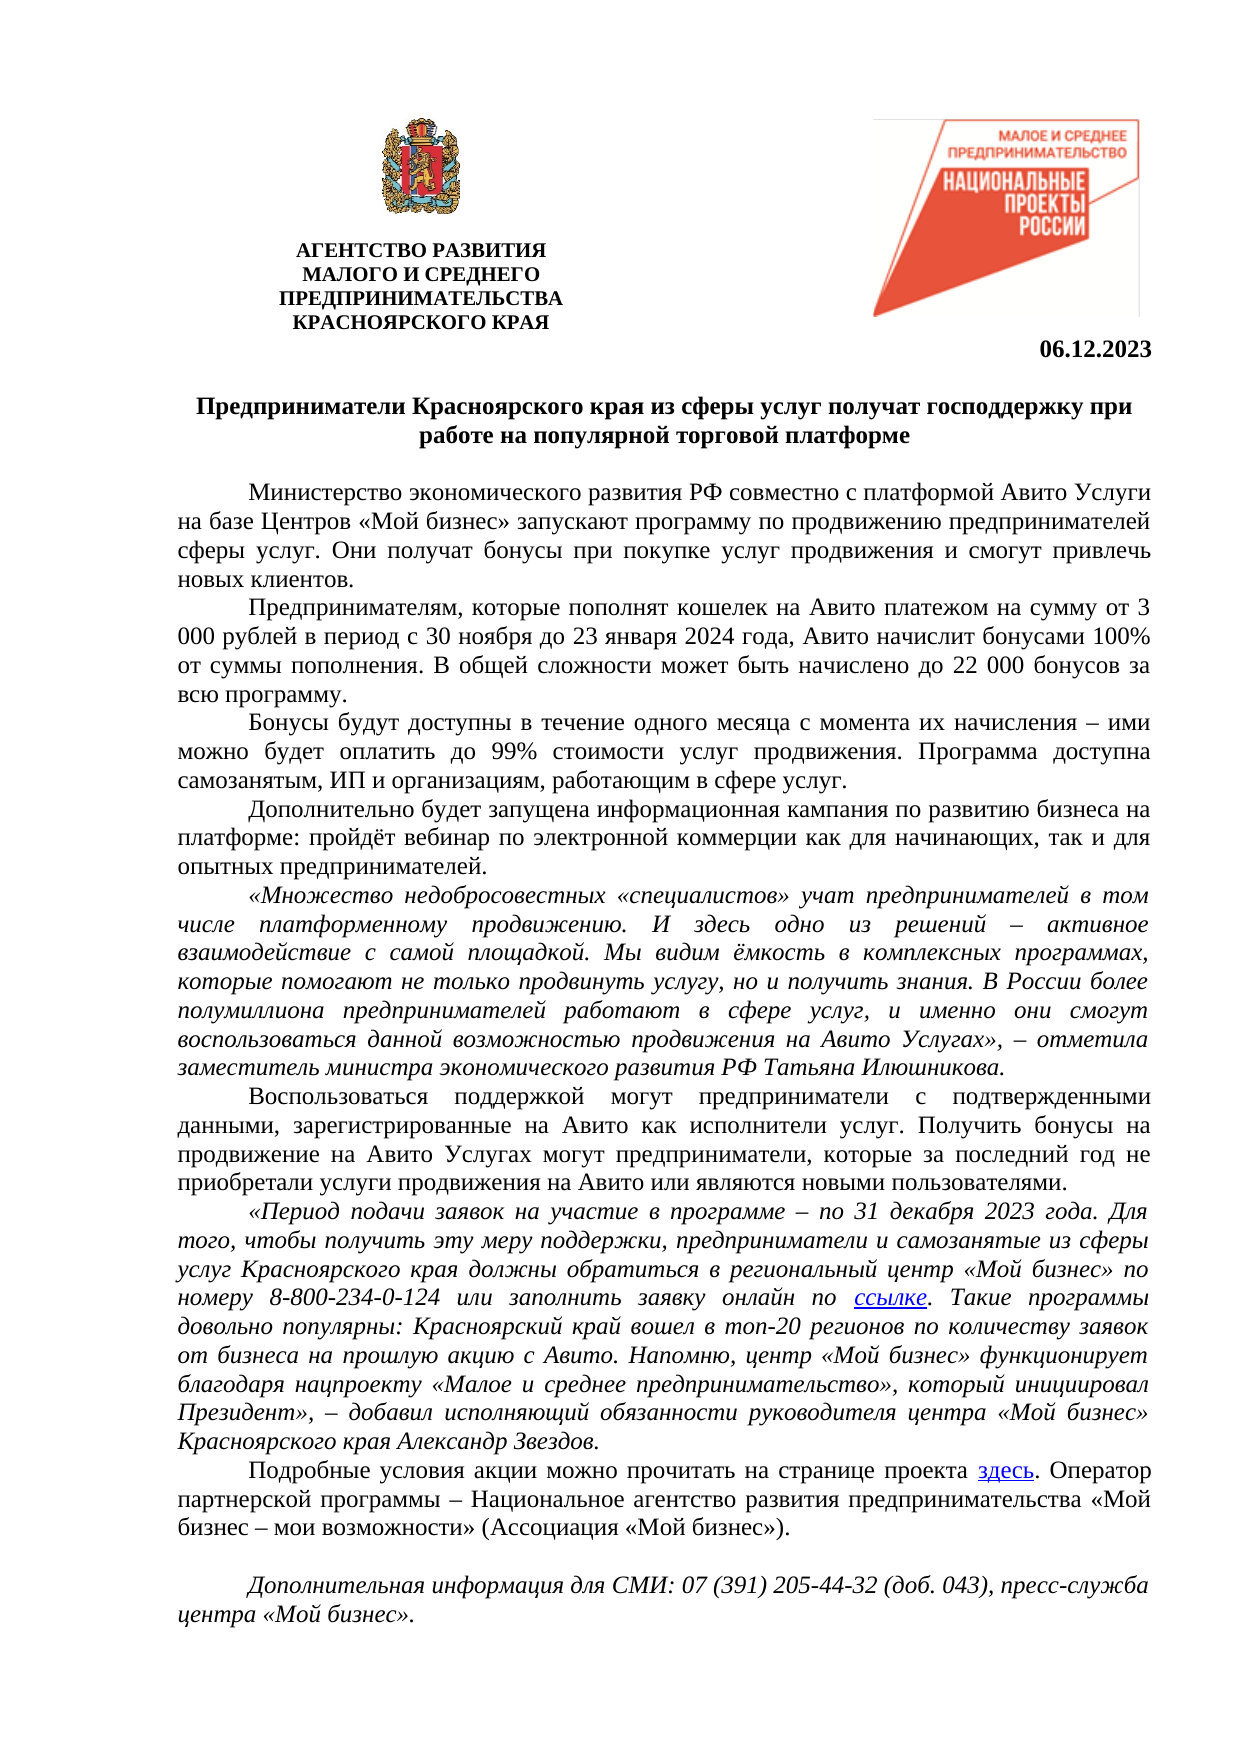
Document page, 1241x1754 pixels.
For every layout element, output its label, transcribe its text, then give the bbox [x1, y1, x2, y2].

text Бонусы будут доступны в течение одного месяца с момента их начисления – ими можно будет оплатить до 99% стоимости услуг продвижения. Программа доступна самозанятым, ИП и организациям, работающим в сфере услуг. [177, 707, 1152, 794]
text Предпринимателям, которые пополнят кошелек на Авито платежом на сумму от 3 000 рублей в период с 30 ноября до 23 января 2024 года, Авито начислит бонусами 100% от суммы пополнения. В общей сложности может быть начислено до 22 000 бонусов за всю программу. [177, 592, 1152, 707]
text Предприниматели Красноярского края из сферы услуг получат господдержку при работе на популярной торговой платформе [177, 391, 1152, 449]
table_header АГЕНТСТВО РАЗВИТИЯ МАЛОГО И СРЕДНЕГО ПРЕДПРИНИМАТЕЛЬСТВА КРАСНОЯРСКОГО КРАЯ [177, 118, 665, 334]
text Дополнительная информация для СМИ: 07 (391) 205-44-32 (доб. 043), пресс-служба центра «Мой бизнес». [177, 1570, 1152, 1627]
text Воспользоваться поддержкой могут предприниматели с подтвержденными данными, зарегистрированные на Авито как исполнители услуг. Получить бонусы на продвижение на Авито Услугах могут предприниматели, которые за последний год не приобретали услуги продвижения на Авито или являются новыми пользователями. [177, 1081, 1152, 1196]
text «Период подачи заявок на участие в программе – по 31 декабря 2023 года. Для того, чтобы получить эту меру поддержки, предприниматели и самозанятые из сферы услуг Красноярского края должны обратиться в региональный центр «Мой бизнес» по номеру 8-800-234-0-124 или заполнить заявку онлайн по ссылке. Такие программы довольно популярны: Красноярский край вошел в топ-20 регионов по количеству заявок от бизнеса на прошлую акцию с Авито. Напомню, центр «Мой бизнес» функционирует благодаря нацпроекту «Малое и среднее предпринимательство», который инициировал Президент», – добавил исполняющий обязанности руководителя центра «Мой бизнес» Красноярского края Александр Звездов. [177, 1196, 1152, 1455]
text «Множество недобросовестных «специалистов» учат предпринимателей в том числе платформенному продвижению. И здесь одно из решений – активное взаимодействие с самой площадкой. Мы видим ёмкость в комплексных программах, которые помогают не только продвинуть услугу, но и получить знания. В России более полумиллиона предпринимателей работают в сфере услуг, и именно они смогут воспользоваться данной возможностью продвижения на Авито Услугах», – отметила заместитель министра экономического развития РФ Татьяна Илюшникова. [177, 880, 1152, 1081]
picture [382, 118, 460, 214]
text Министерство экономического развития РФ совместно с платформой Авито Услуги на базе Центров «Мой бизнес» запускают программу по продвижению предпринимателей сферы услуг. Они получат бонусы при покупке услуг продвижения и смогут привлечь новых клиентов. [177, 477, 1152, 592]
picture [873, 118, 1141, 317]
text 06.12.2023 [177, 334, 1152, 362]
text Дополнительно будет запущена информационная кампания по развитию бизнеса на платформе: пройдёт вебинар по электронной коммерции как для начинающих, так и для опытных предпринимателей. [177, 794, 1152, 880]
table_header [665, 118, 1152, 334]
text Подробные условия акции можно прочитать на странице проекта здесь. Оператор партнерской программы – Национальное агентство развития предпринимательства «Мой бизнес – мои возможности» (Ассоциация «Мой бизнес»). [177, 1455, 1152, 1541]
